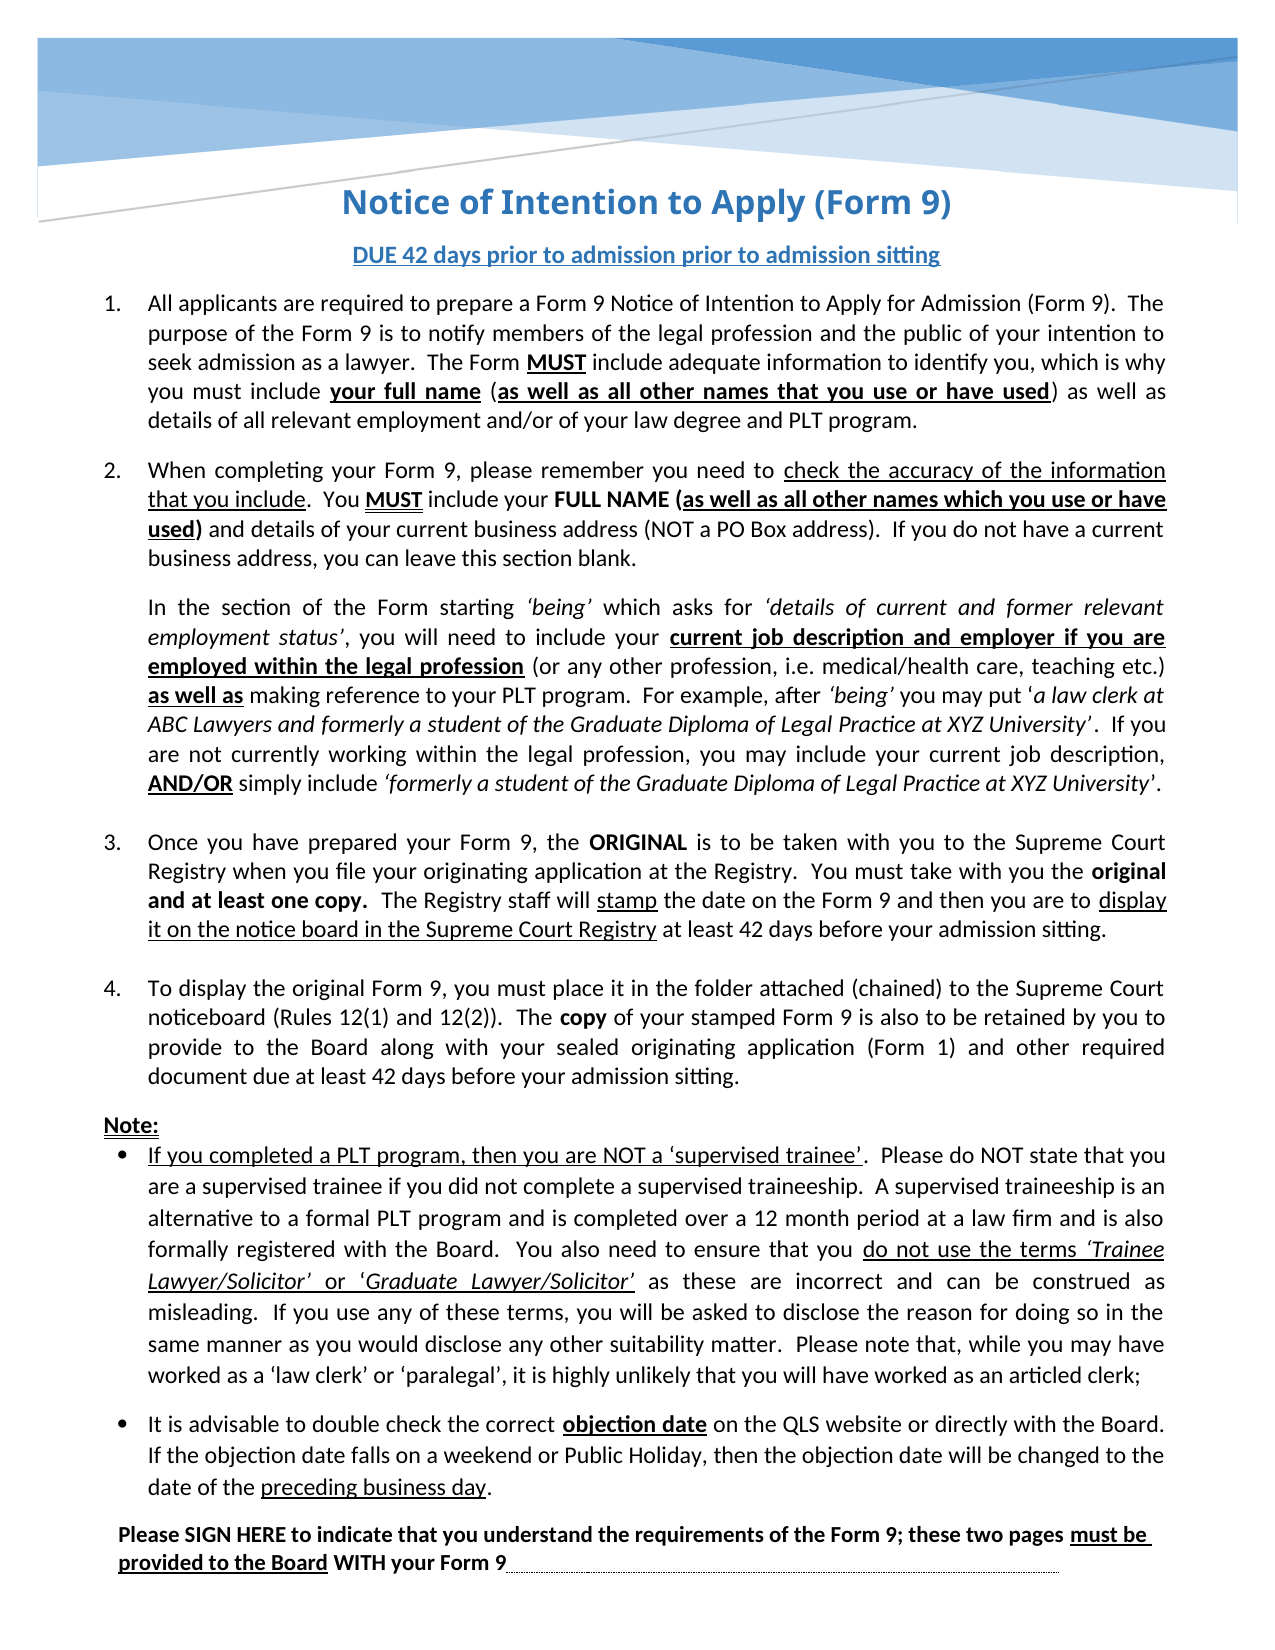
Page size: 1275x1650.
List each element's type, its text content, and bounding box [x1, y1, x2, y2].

subtitle Notice of Intention to Apply (Form 9) [118, 178, 1174, 224]
list All applicants are required to prepare a Form 9 Notice of Intention to Apply for Admission (Form 9). The purpose of the Form 9 is to notify members of the legal profession and the public of your intention to seek admission as a lawyer. The Form MUST include adequate information to identify you, which is why you must include your full name (as well as all other names that you use or have used) as well as details of all relevant employment and/or of your law degree and PLT program. [103, 288, 1167, 435]
list If you completed a PLT program, then you are NOT a ‘supervised trainee’. Please do NOT state that you are a supervised trainee if you did not complete a supervised traineeship. A supervised traineeship is an alternative to a formal PLT program and is completed over a 12 month period at a law firm and is also formally registered with the Board. You also need to ensure that you do not use the terms ‘Trainee Lawyer/Solicitor’ or ‘Graduate Lawyer/Solicitor’ as these are incorrect and can be construed as misleading. If you use any of these terms, you will be asked to disclose the reason for doing so in the same manner as you would disclose any other suitability matter. Please note that, while you may have worked as a ‘law clerk’ or ‘paralegal’, it is highly unlikely that you will have worked as an articled clerk; [118, 1140, 1167, 1390]
picture [37, 37, 1238, 238]
list Once you have prepared your Form 9, the ORIGINAL is to be taken with you to the Supreme Court Registry when you file your originating application at the Registry. You must take with you the original and at least one copy. The Registry staff will stamp the date on the Form 9 and then you are to display it on the notice board in the Supreme Court Registry at least 42 days before your admission sitting. [103, 827, 1167, 944]
list It is advisable to double check the correct objection date on the QLS website or directly with the Board. If the objection date falls on a weekend or Public Holiday, then the objection date will be changed to the date of the preceding business day. [118, 1409, 1167, 1501]
text Note: [103, 1110, 1167, 1140]
text DUE 42 days prior to admission prior to admission sitting [118, 239, 1174, 269]
list When completing your Form 9, please remember you need to check the accuracy of the information that you include. You MUST include your FULL NAME (as well as all other names which you use or have used) and details of your current business address (NOT a PO Box address). If you do not have a current business address, you can leave this section blank. [103, 455, 1167, 572]
text In the section of the Form starting ‘being’ which asks for ‘details of current and former relevant employment status’, you will need to include your current job description and employer if you are employed within the legal profession (or any other profession, i.e. medical/health care, teaching etc.) as well as making reference to your PLT program. For example, after ‘being’ you may put ‘a law clerk at ABC Lawyers and formerly a student of the Graduate Diploma of Legal Practice at XYZ University’. If you are not currently working within the legal profession, you may include your current job description, AND/OR simply include ‘formerly a student of the Graduate Diploma of Legal Practice at XYZ University’. [148, 592, 1167, 797]
list To display the original Form 9, you must place it in the folder attached (chained) to the Supreme Court noticeboard (Rules 12(1) and 12(2)). The copy of your stamped Form 9 is also to be retained by you to provide to the Board along with your sealed originating application (Form 1) and other required document due at least 42 days before your admission sitting. [103, 973, 1167, 1090]
